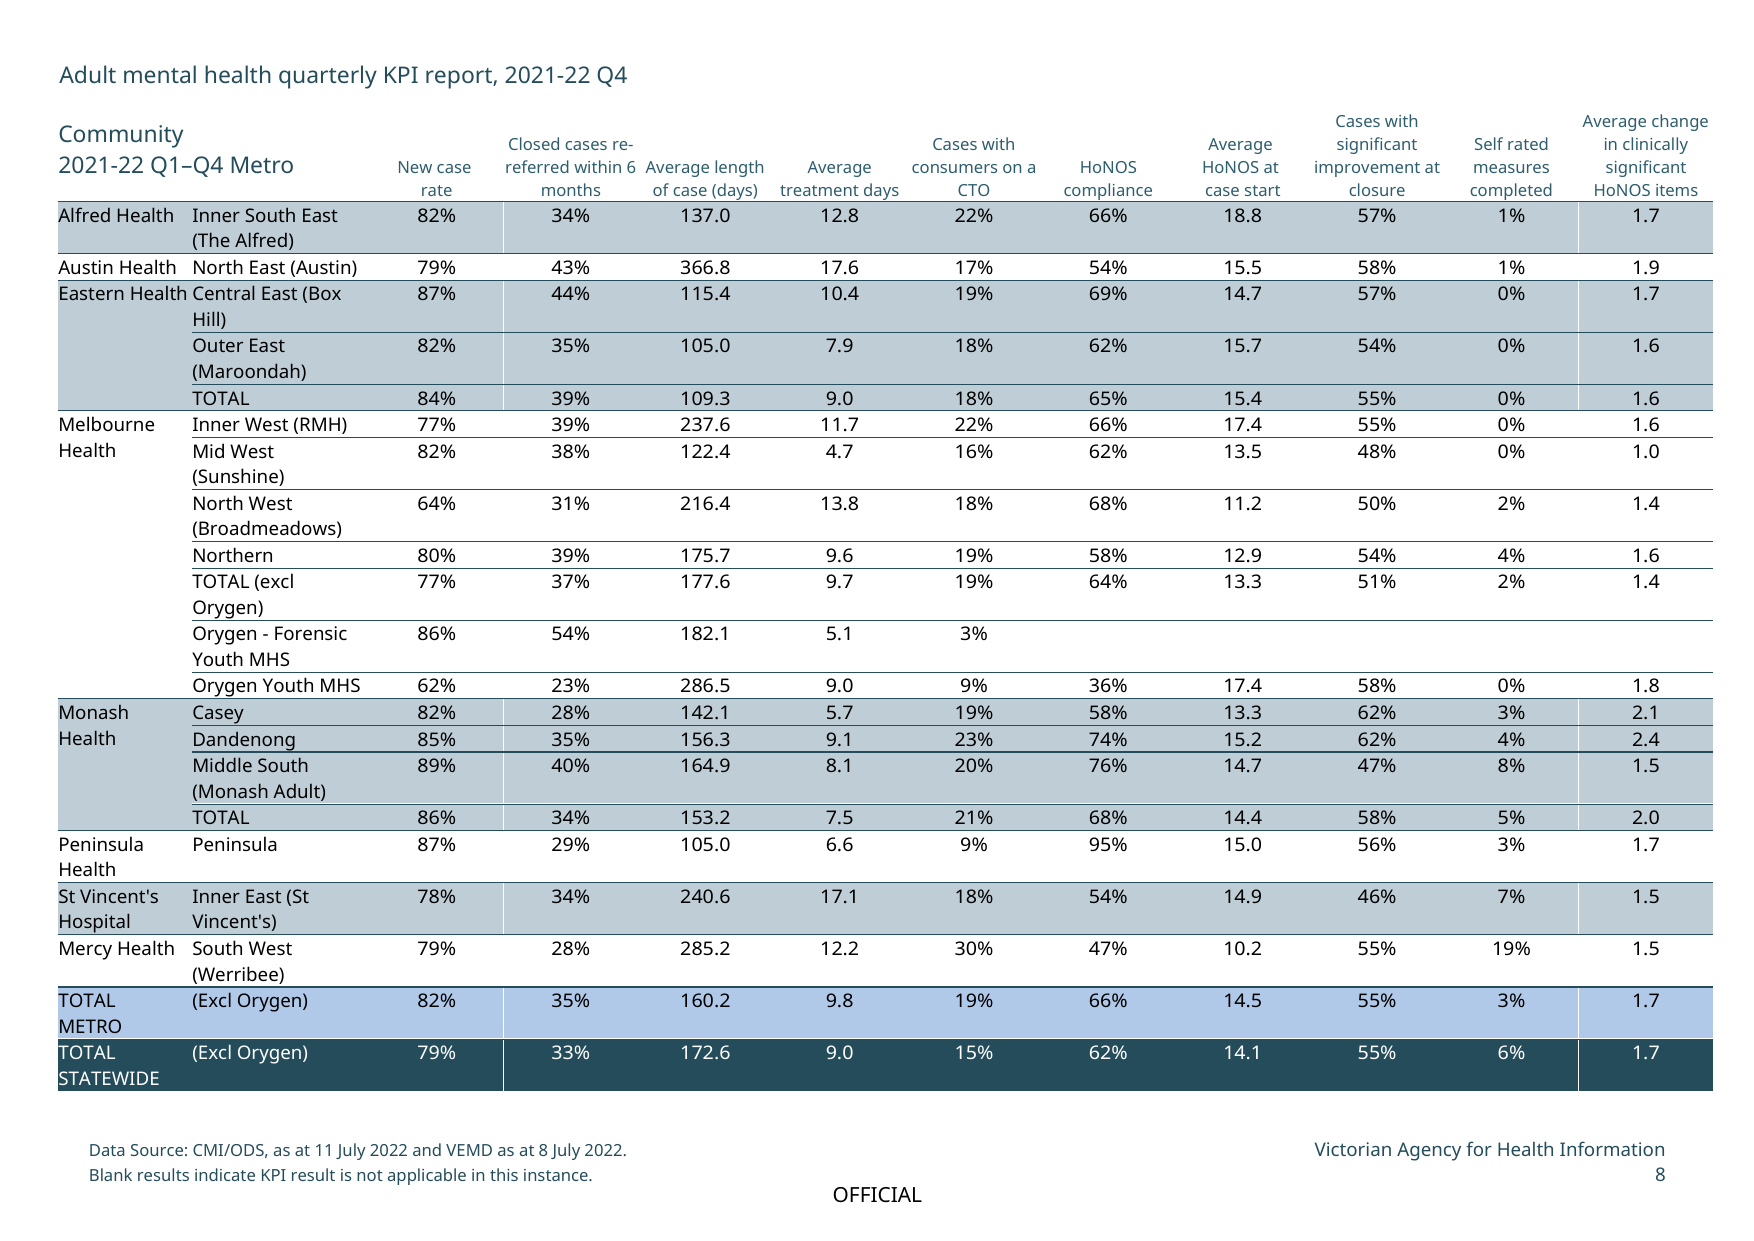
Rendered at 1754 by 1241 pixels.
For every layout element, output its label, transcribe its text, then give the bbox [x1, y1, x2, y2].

table_cell 17.1 [772, 883, 907, 934]
table_cell 54% [504, 621, 638, 672]
table_cell 34% [504, 202, 638, 253]
table_cell 156.3 [638, 726, 772, 751]
table_cell 5% [1444, 805, 1578, 830]
table_cell 19% [907, 699, 1041, 725]
table_cell 0% [1444, 411, 1578, 437]
table_cell 14.5 [1175, 988, 1310, 1038]
table_cell 15.0 [1175, 831, 1310, 882]
table_cell 18% [907, 385, 1041, 410]
table_cell Outer East (Maroondah) [192, 333, 369, 384]
table_cell 17.4 [1175, 411, 1310, 437]
table_cell 29% [504, 831, 638, 882]
table_cell 8% [1444, 753, 1578, 803]
table_cell 237.6 [638, 411, 772, 437]
table_cell St Vincent's Hospital [58, 883, 192, 934]
table_cell 18.8 [1175, 202, 1310, 253]
table_cell TOTAL (excl Orygen) [192, 569, 369, 620]
table_cell Orygen Youth MHS [192, 673, 369, 698]
table_cell [1444, 621, 1578, 672]
table_cell 4.7 [772, 438, 907, 489]
table_cell 13.3 [1175, 699, 1310, 725]
table_cell 19% [907, 988, 1041, 1038]
table_cell 51% [1310, 569, 1444, 620]
table_cell 285.2 [638, 935, 772, 986]
table_cell 5.7 [772, 699, 907, 725]
table_cell 1.0 [1579, 438, 1713, 489]
table_cell 2.1 [1579, 699, 1713, 725]
table_cell 68% [1041, 490, 1175, 541]
table_cell 9.1 [772, 726, 907, 751]
table_header Closed cases re-referred within 6 months [504, 90, 638, 201]
table_cell Northern [192, 542, 369, 568]
table_cell 1.7 [1579, 281, 1713, 332]
table_cell 58% [1310, 673, 1444, 698]
table_header HoNOS compliance [1041, 90, 1175, 201]
table_cell 286.5 [638, 673, 772, 698]
table_cell 68% [1041, 805, 1175, 830]
table_cell 8.1 [772, 753, 907, 803]
table_cell 22% [907, 202, 1041, 253]
table_cell 55% [1310, 988, 1444, 1038]
table_cell 15.5 [1175, 254, 1310, 279]
table_cell 82% [369, 699, 503, 725]
table_cell 58% [1041, 542, 1175, 568]
table_cell 34% [504, 883, 638, 934]
table_cell 35% [504, 726, 638, 751]
table_cell 48% [1310, 438, 1444, 489]
table_cell 15.4 [1175, 385, 1310, 410]
table_cell 0% [1444, 333, 1578, 384]
table_cell 9.7 [772, 569, 907, 620]
table_cell 35% [504, 333, 638, 384]
table_header New case rate [369, 90, 503, 201]
table_cell 0% [1444, 438, 1578, 489]
table_cell 23% [907, 726, 1041, 751]
table_cell 240.6 [638, 883, 772, 934]
table_cell 182.1 [638, 621, 772, 672]
table_cell 18% [907, 883, 1041, 934]
table_cell 105.0 [638, 831, 772, 882]
table_header Cases with consumers on a CTO [907, 90, 1041, 201]
table_cell 175.7 [638, 542, 772, 568]
table_cell 9.8 [772, 988, 907, 1038]
table_cell 38% [504, 438, 638, 489]
table_cell 1.7 [1579, 202, 1713, 253]
table_header Average treatment days [772, 90, 907, 201]
table_cell 3% [907, 621, 1041, 672]
table_cell 36% [1041, 673, 1175, 698]
table_cell 10.4 [772, 281, 907, 332]
table_cell 66% [1041, 988, 1175, 1038]
table_header Average change in clinically significant HoNOS items [1579, 90, 1713, 201]
table_cell 15.7 [1175, 333, 1310, 384]
table_cell 77% [369, 569, 503, 620]
table_cell 11.2 [1175, 490, 1310, 541]
table_cell 66% [1041, 411, 1175, 437]
table_cell 13.5 [1175, 438, 1310, 489]
table_cell 57% [1310, 202, 1444, 253]
table_cell 64% [369, 490, 503, 541]
table_cell 55% [1310, 411, 1444, 437]
table_cell 44% [504, 281, 638, 332]
table_cell 54% [1041, 883, 1175, 934]
table_cell 1.8 [1579, 673, 1713, 698]
table_cell 50% [1310, 490, 1444, 541]
table_cell 82% [369, 988, 503, 1038]
table_cell 66% [1041, 202, 1175, 253]
table_cell Mid West (Sunshine) [192, 438, 369, 489]
table_cell 82% [369, 333, 503, 384]
table_cell 6.6 [772, 831, 907, 882]
table_cell 9% [907, 831, 1041, 882]
table_cell 216.4 [638, 490, 772, 541]
table_cell 2% [1444, 569, 1578, 620]
table_cell 54% [1310, 542, 1444, 568]
table_cell 14.9 [1175, 883, 1310, 934]
table_cell 87% [369, 831, 503, 882]
table_cell 177.6 [638, 569, 772, 620]
table_cell 5.1 [772, 621, 907, 672]
table_cell 28% [504, 935, 638, 986]
table_cell 1.6 [1579, 333, 1713, 384]
table_cell 19% [1444, 935, 1578, 986]
table_cell 58% [1310, 805, 1444, 830]
table_cell 142.1 [638, 699, 772, 725]
table_cell 7.9 [772, 333, 907, 384]
table_cell 19% [907, 542, 1041, 568]
table_cell 9.0 [772, 673, 907, 698]
table_cell 15% [907, 1040, 1041, 1091]
table_cell 33% [504, 1040, 638, 1091]
table_header Community 2021-22 Q1–Q4 Metro [58, 90, 369, 201]
table_cell North West (Broadmeadows) [192, 490, 369, 541]
table_cell 14.7 [1175, 281, 1310, 332]
table_cell 43% [504, 254, 638, 279]
table_cell 2.4 [1579, 726, 1713, 751]
table_cell 39% [504, 542, 638, 568]
table_cell 14.7 [1175, 753, 1310, 803]
table_cell 64% [1041, 569, 1175, 620]
table_cell (Excl Orygen) [192, 1040, 369, 1091]
table_cell 16% [907, 438, 1041, 489]
table_cell Inner West (RMH) [192, 411, 369, 437]
table_cell 47% [1310, 753, 1444, 803]
table_cell 9.6 [772, 542, 907, 568]
table_cell 62% [1310, 699, 1444, 725]
table_cell 28% [504, 699, 638, 725]
table_cell 1.7 [1579, 1040, 1713, 1091]
table_cell Casey [192, 699, 369, 725]
table_cell 47% [1041, 935, 1175, 986]
table_cell 109.3 [638, 385, 772, 410]
table_cell 86% [369, 805, 503, 830]
table_cell 79% [369, 1040, 503, 1091]
table_cell 4% [1444, 542, 1578, 568]
table_cell 1.6 [1579, 542, 1713, 568]
table_cell 0% [1444, 281, 1578, 332]
table_cell 19% [907, 569, 1041, 620]
table_cell 1.9 [1579, 254, 1713, 279]
table_cell 87% [369, 281, 503, 332]
table_cell 62% [1041, 1040, 1175, 1091]
table_cell 17.6 [772, 254, 907, 279]
table_cell 55% [1310, 385, 1444, 410]
table_cell 1.6 [1579, 385, 1713, 410]
table_cell 31% [504, 490, 638, 541]
table_cell 17.4 [1175, 673, 1310, 698]
table_cell 40% [504, 753, 638, 803]
table_cell Alfred Health [58, 202, 192, 253]
table_cell 6% [1444, 1040, 1578, 1091]
table_cell 69% [1041, 281, 1175, 332]
table_cell [1310, 621, 1444, 672]
table_cell 12.2 [772, 935, 907, 986]
table_cell 20% [907, 753, 1041, 803]
table_cell 7.5 [772, 805, 907, 830]
table_cell 74% [1041, 726, 1175, 751]
table_cell 1.5 [1579, 753, 1713, 803]
table_cell 62% [1310, 726, 1444, 751]
table_cell 1.7 [1579, 831, 1713, 882]
table_cell North East (Austin) [192, 254, 369, 279]
table_cell 1% [1444, 202, 1578, 253]
table_cell 55% [1310, 935, 1444, 986]
table_cell 137.0 [638, 202, 772, 253]
table_cell 77% [369, 411, 503, 437]
table_cell 21% [907, 805, 1041, 830]
table_cell 55% [1310, 1040, 1444, 1091]
table_cell Dandenong [192, 726, 369, 751]
table_cell 4% [1444, 726, 1578, 751]
table_cell 54% [1310, 333, 1444, 384]
table_cell 12.9 [1175, 542, 1310, 568]
table_cell 82% [369, 438, 503, 489]
table_cell 0% [1444, 385, 1578, 410]
table_cell 80% [369, 542, 503, 568]
table_cell (Excl Orygen) [192, 988, 369, 1038]
table_cell 76% [1041, 753, 1175, 803]
table_cell 1.7 [1579, 988, 1713, 1038]
table_cell 39% [504, 385, 638, 410]
table_cell TOTAL [192, 385, 369, 410]
table_cell Central East (Box Hill) [192, 281, 369, 332]
table_cell 18% [907, 333, 1041, 384]
table_cell 9.0 [772, 1040, 907, 1091]
table_cell Middle South (Monash Adult) [192, 753, 369, 803]
table_cell 82% [369, 202, 503, 253]
table_cell [1175, 621, 1310, 672]
table_cell 1.5 [1579, 883, 1713, 934]
table_cell 84% [369, 385, 503, 410]
table_cell 54% [1041, 254, 1175, 279]
table_cell 37% [504, 569, 638, 620]
table_cell 164.9 [638, 753, 772, 803]
table_cell 1.4 [1579, 490, 1713, 541]
table_cell [1041, 621, 1175, 672]
table_cell TOTAL [192, 805, 369, 830]
table_header Self rated measures completed [1444, 90, 1578, 201]
table_cell 39% [504, 411, 638, 437]
table_cell 95% [1041, 831, 1175, 882]
table_cell 1% [1444, 254, 1578, 279]
table_cell 58% [1041, 699, 1175, 725]
table_cell Peninsula Health [58, 831, 192, 882]
table_cell 30% [907, 935, 1041, 986]
table_cell 3% [1444, 699, 1578, 725]
table_cell 35% [504, 988, 638, 1038]
table_cell Inner South East (The Alfred) [192, 202, 369, 253]
table_cell 0% [1444, 673, 1578, 698]
table_cell South West (Werribee) [192, 935, 369, 986]
table_cell 1.4 [1579, 569, 1713, 620]
table_cell 9.0 [772, 385, 907, 410]
table_cell 86% [369, 621, 503, 672]
table_header Average HoNOS at case start [1175, 90, 1310, 201]
table_cell 89% [369, 753, 503, 803]
table_cell Austin Health [58, 254, 192, 279]
table_cell 9% [907, 673, 1041, 698]
table_cell 23% [504, 673, 638, 698]
table_cell 153.2 [638, 805, 772, 830]
table_header Average length of case (days) [638, 90, 772, 201]
table_cell 17% [907, 254, 1041, 279]
table_cell 2% [1444, 490, 1578, 541]
table_cell 172.6 [638, 1040, 772, 1091]
table_cell Peninsula [192, 831, 369, 882]
table_cell 65% [1041, 385, 1175, 410]
table_cell 160.2 [638, 988, 772, 1038]
table_cell 34% [504, 805, 638, 830]
table_cell 115.4 [638, 281, 772, 332]
table_cell 62% [1041, 333, 1175, 384]
table_header Cases with significant improvement at closure [1310, 90, 1444, 201]
table_cell Orygen - Forensic Youth MHS [192, 621, 369, 672]
table_cell 12.8 [772, 202, 907, 253]
table_cell Mercy Health [58, 935, 192, 986]
table_cell 10.2 [1175, 935, 1310, 986]
table_cell 1.5 [1579, 935, 1713, 986]
table_cell [1579, 621, 1713, 672]
table_cell 3% [1444, 831, 1578, 882]
table_cell 122.4 [638, 438, 772, 489]
table_cell 19% [907, 281, 1041, 332]
table_cell 62% [369, 673, 503, 698]
table_cell Melbourne Health [58, 411, 192, 698]
table_cell 7% [1444, 883, 1578, 934]
table_cell 15.2 [1175, 726, 1310, 751]
table_cell 56% [1310, 831, 1444, 882]
table_cell 62% [1041, 438, 1175, 489]
table_cell Inner East (St Vincent's) [192, 883, 369, 934]
table_cell 105.0 [638, 333, 772, 384]
table_cell 11.7 [772, 411, 907, 437]
table_cell 14.1 [1175, 1040, 1310, 1091]
table_cell 14.4 [1175, 805, 1310, 830]
table_cell 57% [1310, 281, 1444, 332]
table_cell 78% [369, 883, 503, 934]
table_cell 1.6 [1579, 411, 1713, 437]
table_cell 58% [1310, 254, 1444, 279]
table_cell 79% [369, 935, 503, 986]
table_cell 13.3 [1175, 569, 1310, 620]
table_cell Eastern Health [58, 281, 192, 410]
table_cell 366.8 [638, 254, 772, 279]
table_cell Monash Health [58, 699, 192, 830]
table_cell TOTAL METRO [58, 988, 192, 1038]
table_cell TOTAL STATEWIDE [58, 1040, 192, 1091]
table_cell 79% [369, 254, 503, 279]
table_cell 3% [1444, 988, 1578, 1038]
table_cell 85% [369, 726, 503, 751]
table_cell 46% [1310, 883, 1444, 934]
table_cell 18% [907, 490, 1041, 541]
table_cell 13.8 [772, 490, 907, 541]
table_cell 22% [907, 411, 1041, 437]
table_cell 2.0 [1579, 805, 1713, 830]
